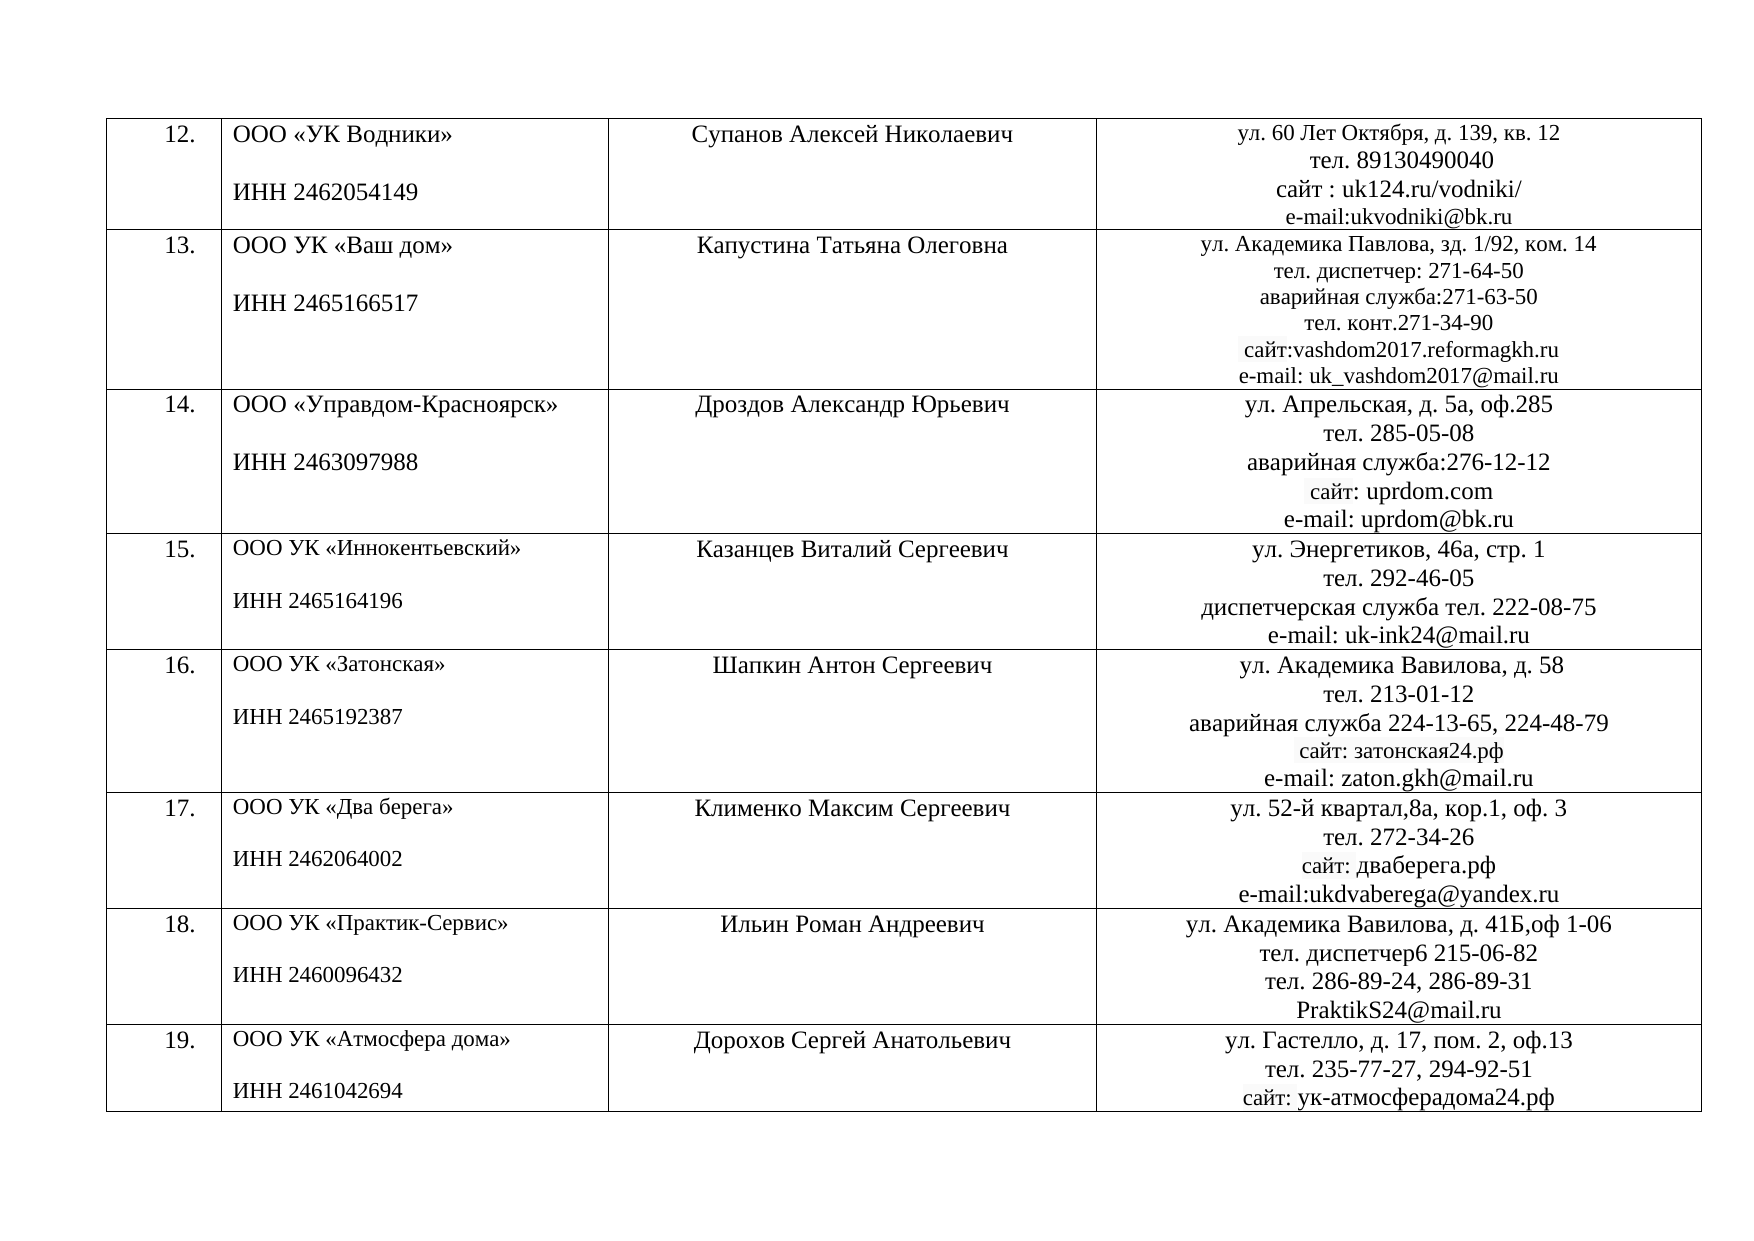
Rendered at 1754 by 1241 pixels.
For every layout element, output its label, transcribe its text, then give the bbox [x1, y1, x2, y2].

table_cell Ильин Роман Андреевич [609, 909, 1096, 1024]
table_cell ООО «УК Водники» ИНН 2462054149 [222, 119, 608, 229]
table_cell ул. Апрельская, д. 5а, оф.285 тел. 285-05-08 аварийная служба:276-12-12 сайт: uprdom.com e-mail: uprdom@bk.ru [1097, 390, 1701, 533]
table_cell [609, 1025, 1096, 1111]
table_cell ООО УК «Иннокентьевский» ИНН 2465164196 [222, 534, 608, 649]
table_cell [107, 230, 221, 388]
table_cell ООО УК «Практик-Сервис» ИНН 2460096432 [222, 909, 608, 1024]
table_cell ООО «Управдом-Красноярск» ИНН 2463097988 [222, 390, 608, 533]
table_cell ул. Академика Вавилова, д. 58 тел. 213-01-12 аварийная служба 224-13-65, 224-48-79 сайт: затонская24.рф e-mail: zaton.gkh@mail.ru [1097, 650, 1335, 792]
table_cell ул. 60 Лет Октября, д. 139, кв. 12 тел. 89130490040 сайт : uk124.ru/vodniki/ e-mail:ukvodniki@bk.ru [1097, 119, 1701, 229]
table_cell Дроздов Александр Юрьевич [609, 390, 1096, 533]
table_cell ул. Академика Павлова, зд. 1/92, ком. 14 тел. диспетчер: 271-64-50 аварийная служба:271-63-50 тел. конт.271-34-90 сайт:vashdom2017.reformagkh.ru e-mail: uk_vashdom2017@mail.ru [1097, 230, 1701, 388]
table_cell ООО УК «Ваш дом» ИНН 2465166517 [222, 230, 608, 388]
table_cell ул. Академика Вавилова, д. 58 тел. 213-01-12 аварийная служба 224-13-65, 224-48-79 сайт: затонская24.рф e-mail: zaton.gkh@mail.ru [1474, 650, 1701, 792]
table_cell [1097, 1025, 1701, 1111]
table_cell [107, 909, 221, 1024]
table_cell ул. Академика Вавилова, д. 41Б,оф 1-06 тел. диспетчер6 215-06-82 тел. 286-89-24, 286-89-31 PraktikS24@mail.ru [1097, 909, 1296, 1024]
table_cell Капустина Татьяна Олеговна [609, 230, 1096, 388]
table_cell [107, 534, 221, 649]
table_cell ул. Академика Вавилова, д. 41Б,оф 1-06 тел. диспетчер6 215-06-82 тел. 286-89-24, 286-89-31 PraktikS24@mail.ru [1502, 909, 1701, 1024]
table_cell Шапкин Антон Сергеевич [609, 650, 1096, 792]
table_cell ООО УК «Два берега» ИНН 2462064002 [222, 793, 608, 908]
table_cell ул. 52-й квартал,8а, кор.1, оф. 3 тел. 272-34-26 сайт: дваберега.рф e-mail:ukdvaberega@yandex.ru [1097, 793, 1701, 908]
table_cell ул. Энергетиков, 46а, стр. 1 тел. 292-46-05 диспетчерская служба тел. 222-08-75 e-mail: uk-ink24@mail.ru [1097, 534, 1701, 649]
table_cell [107, 650, 221, 792]
table_cell [107, 793, 221, 908]
table_cell ООО УК «Затонская» ИНН 2465192387 [222, 650, 608, 792]
table_cell Супанов Алексей Николаевич [609, 119, 1096, 229]
table_cell [107, 119, 221, 229]
table_cell [107, 1025, 221, 1111]
table_cell Казанцев Виталий Сергеевич [609, 534, 1096, 649]
table_cell Клименко Максим Сергеевич [609, 793, 1096, 908]
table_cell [222, 1025, 608, 1111]
table_cell [107, 390, 221, 533]
